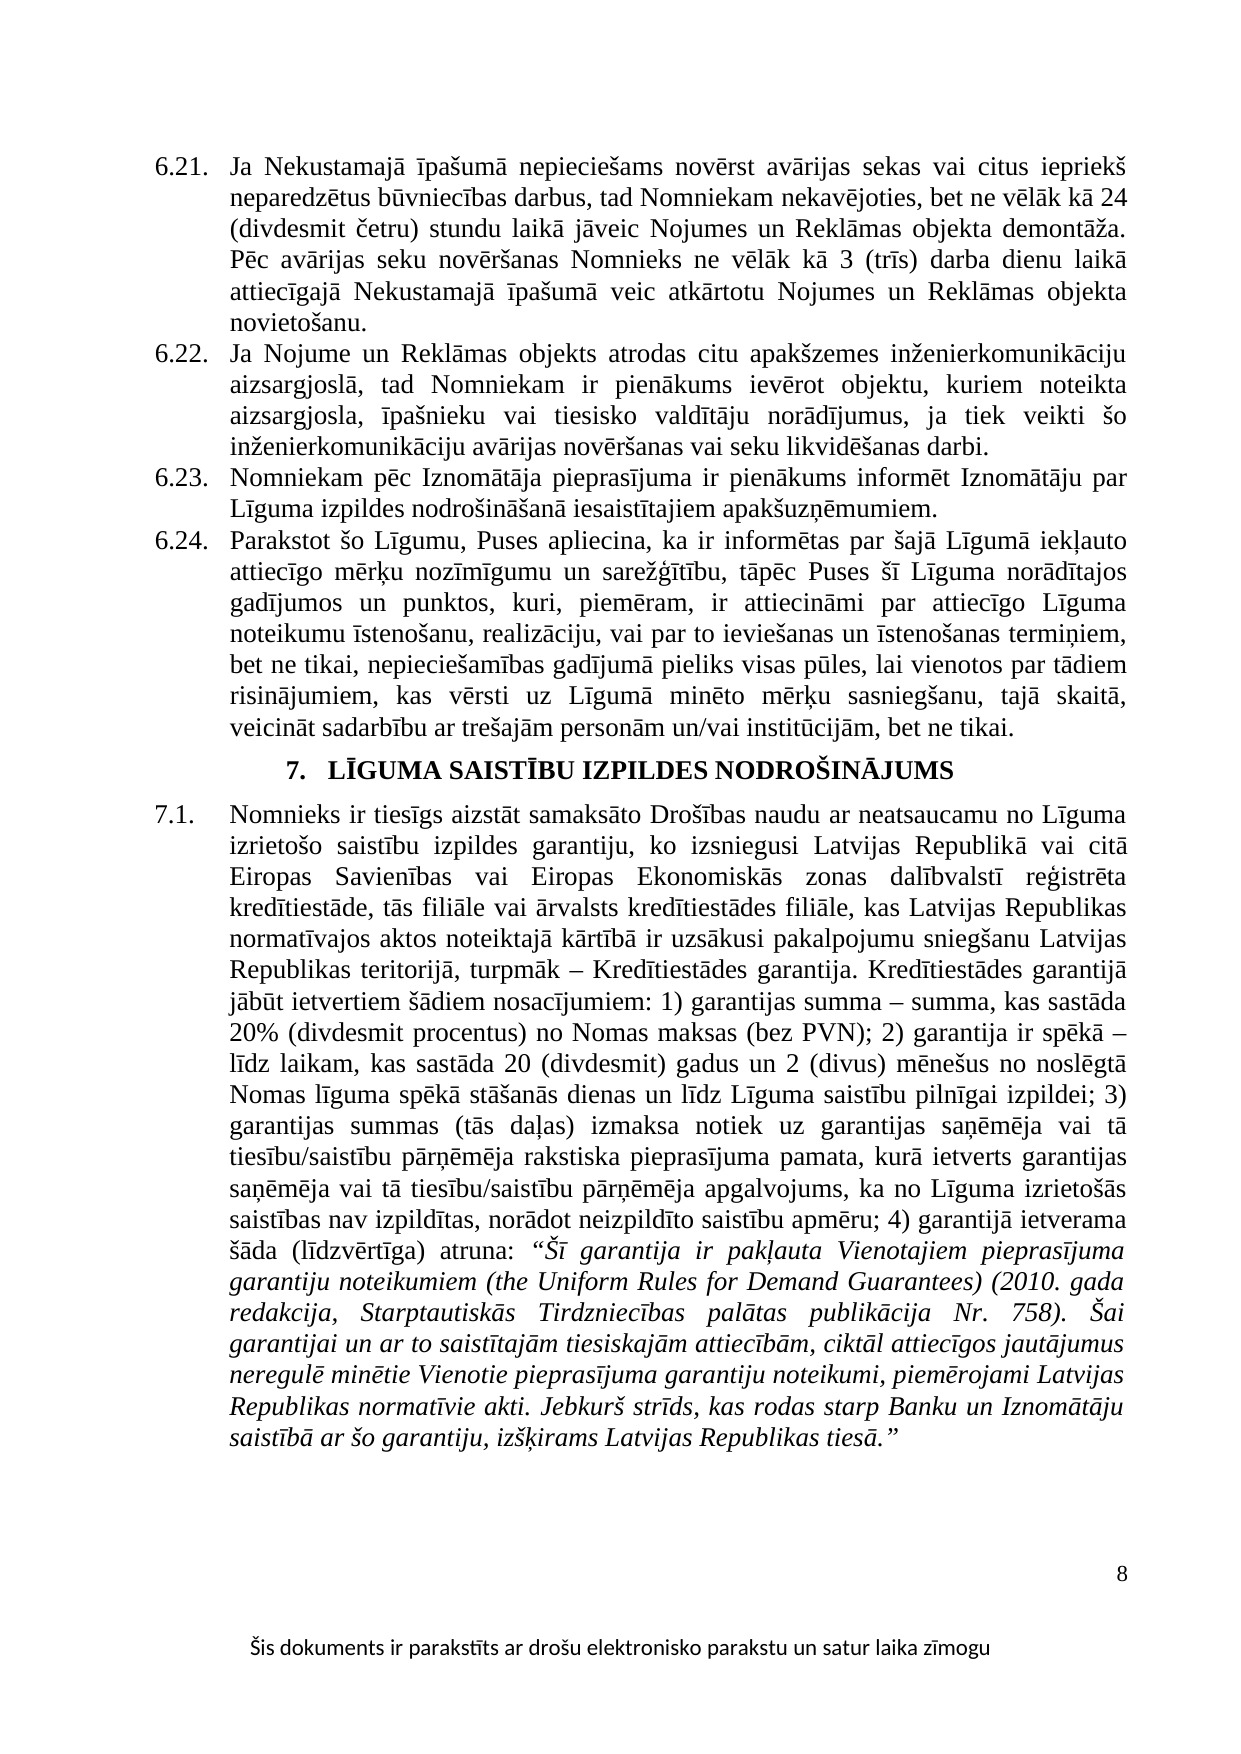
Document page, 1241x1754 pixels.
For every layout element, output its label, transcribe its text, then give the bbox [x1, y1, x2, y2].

list Nomniekam pēc Iznomātāja pieprasījuma ir pienākums informēt Iznomātāju par Līguma izpildes nodrošināšanā iesaistītajiem apakšuzņēmumiem. [154, 461, 1128, 524]
list Ja Nojume un Reklāmas objekts atrodas citu apakšzemes inženierkomunikāciju aizsargjoslā, tad Nomniekam ir pienākums ievērot objektu, kuriem noteikta aizsargjosla, īpašnieku vai tiesisko valdītāju norādījumus, ja tiek veikti šo inženierkomunikāciju avārijas novēršanas vai seku likvidēšanas darbi. [154, 337, 1128, 461]
list Ja Nekustamajā īpašumā nepieciešams novērst avārijas sekas vai citus iepriekš neparedzētus būvniecības darbus, tad Nomniekam nekavējoties, bet ne vēlāk kā 24 (divdesmit četru) stundu laikā jāveic Nojumes un Reklāmas objekta demontāža. Pēc avārijas seku novēršanas Nomnieks ne vēlāk kā 3 (trīs) darba dienu laikā attiecīgajā Nekustamajā īpašumā veic atkārtotu Nojumes un Reklāmas objekta novietošanu. [154, 150, 1128, 337]
list Parakstot šo Līgumu, Puses apliecina, ka ir informētas par šajā Līgumā iekļauto attiecīgo mērķu nozīmīgumu un sarežģītību, tāpēc Puses šī Līguma norādītajos gadījumos un punktos, kuri, piemēram, ir attiecināmi par attiecīgo Līguma noteikumu īstenošanu, realizāciju, vai par to ieviešanas un īstenošanas termiņiem, bet ne tikai, nepieciešamības gadījumā pieliks visas pūles, lai vienotos par tādiem risinājumiem, kas vērsti uz Līgumā minēto mērķu sasniegšanu, tajā skaitā, veicināt sadarbību ar trešajām personām un/vai institūcijām, bet ne tikai. [154, 524, 1128, 742]
subtitle LĪGUMA SAISTĪBU IZPILDES NODROŠINĀJUMS [112, 754, 1128, 785]
subtitle Nomnieks ir tiesīgs aizstāt samaksāto Drošības naudu ar neatsaucamu no Līguma izrietošo saistību izpildes garantiju, ko izsniegusi Latvijas Republikā vai citā Eiropas Savienības vai Eiropas Ekonomiskās zonas dalībvalstī reģistrēta kredītiestāde, tās filiāle vai ārvalsts kredītiestādes filiāle, kas Latvijas Republikas normatīvajos aktos noteiktajā kārtībā ir uzsākusi pakalpojumu sniegšanu Latvijas Republikas teritorijā, turpmāk – Kredītiestādes garantija. Kredītiestādes garantijā jābūt ietvertiem šādiem nosacījumiem: 1) garantijas summa – summa, kas sastāda 20% (divdesmit procentus) no Nomas maksas (bez PVN); 2) garantija ir spēkā – līdz laikam, kas sastāda 20 (divdesmit) gadus un 2 (divus) mēnešus no noslēgtā Nomas līguma spēkā stāšanās dienas un līdz Līguma saistību pilnīgai izpildei; 3) garantijas summas (tās daļas) izmaksa notiek uz garantijas saņēmēja vai tā tiesību/saistību pārņēmēja rakstiska pieprasījuma pamata, kurā ietverts garantijas saņēmēja vai tā tiesību/saistību pārņēmēja apgalvojums, ka no Līguma izrietošās saistības nav izpildītas, norādot neizpildīto saistību apmēru; 4) garantijā ietverama šāda (līdzvērtīga) atruna: “Šī garantija ir pakļauta Vienotajiem pieprasījuma garantiju noteikumiem (the Uniform Rules for Demand Guarantees) (2010. gada redakcija, Starptautiskās Tirdzniecības palātas publikācija Nr. 758). Šai garantijai un ar to saistītajām tiesiskajām attiecībām, ciktāl attiecīgos jautājumus neregulē minētie Vienotie pieprasījuma garantiju noteikumi, piemērojami Latvijas Republikas normatīvie akti. Jebkurš strīds, kas rodas starp Banku un Iznomātāju saistībā ar šo garantiju, izšķirams Latvijas Republikas tiesā.” [154, 798, 1128, 1452]
